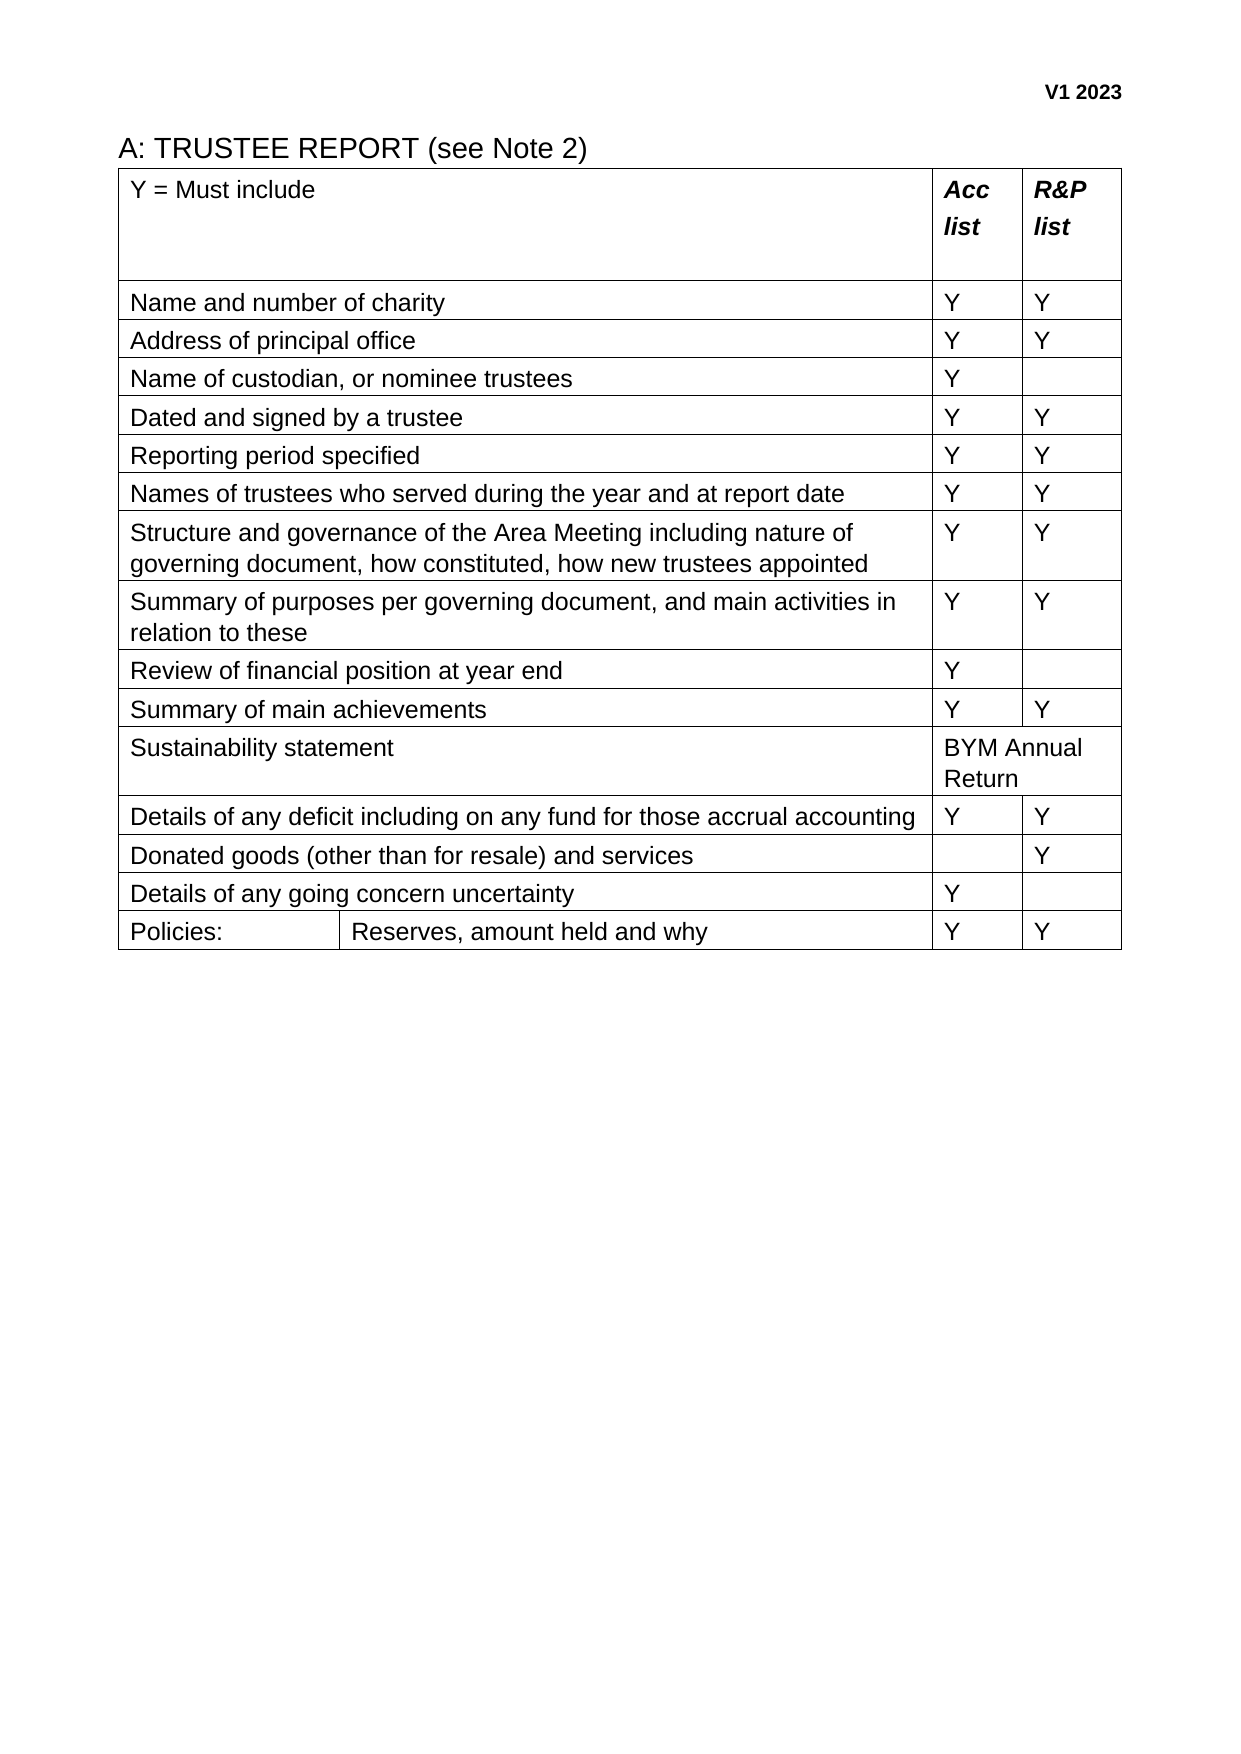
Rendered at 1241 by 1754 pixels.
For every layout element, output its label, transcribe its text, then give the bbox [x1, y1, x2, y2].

table_cell Y [1023, 435, 1121, 472]
table_cell Y [933, 281, 1022, 319]
table_cell Y [933, 873, 1022, 910]
table_cell Y [933, 650, 1022, 687]
table_cell Details of any deficit including on any fund for those accrual accounting [119, 796, 932, 833]
table_cell Name and number of charity [119, 281, 932, 319]
table_cell Y [1023, 911, 1121, 948]
table_header R&P list [1023, 169, 1121, 280]
table_cell [1023, 650, 1121, 687]
table_cell Y [933, 396, 1022, 434]
table_cell Names of trustees who served during the year and at report date [119, 473, 932, 510]
subtitle A: TRUSTEE REPORT (see Note 2) [118, 131, 1122, 165]
table_cell Y [1023, 689, 1121, 726]
table_cell Y [1023, 835, 1121, 872]
table_header Y = Must include [119, 169, 932, 280]
table_cell Name of custodian, or nominee trustees [119, 358, 932, 395]
table_cell Y [933, 911, 1022, 948]
table_cell Y [933, 473, 1022, 510]
table_cell Y [933, 358, 1022, 395]
table_cell Details of any going concern uncertainty [119, 873, 932, 910]
table_cell Y [1023, 396, 1121, 434]
table_cell Y [1023, 796, 1121, 833]
table_cell Policies: [119, 911, 339, 948]
table_cell [1023, 873, 1121, 910]
table_cell Review of financial position at year end [119, 650, 932, 687]
table_cell Y [933, 689, 1022, 726]
table_cell [933, 835, 1022, 872]
table_cell Sustainability statement [119, 727, 932, 795]
table_cell Donated goods (other than for resale) and services [119, 835, 932, 872]
table_cell Y [933, 320, 1022, 357]
table_cell [1023, 358, 1121, 395]
table_cell Y [933, 435, 1022, 472]
table_cell Y [933, 581, 1022, 649]
table_cell Y [1023, 281, 1121, 319]
table_cell Structure and governance of the Area Meeting including nature of governing document, how constituted, how new trustees appointed [119, 511, 932, 580]
table_cell Y [1023, 473, 1121, 510]
table_cell Summary of main achievements [119, 689, 932, 726]
table_cell Reporting period specified [119, 435, 932, 472]
table_cell Dated and signed by a trustee [119, 396, 932, 434]
table_cell Y [933, 511, 1022, 580]
table_cell Y [933, 796, 1022, 833]
table_cell Y [1023, 511, 1121, 580]
table_cell Address of principal office [119, 320, 932, 357]
table_cell BYM Annual Return [933, 727, 1121, 795]
table_cell Y [1023, 581, 1121, 649]
table_cell Reserves, amount held and why [340, 911, 932, 948]
table_header Acc list [933, 169, 1022, 280]
table_cell Y [1023, 320, 1121, 357]
table_cell Summary of purposes per governing document, and main activities in relation to these [119, 581, 932, 649]
